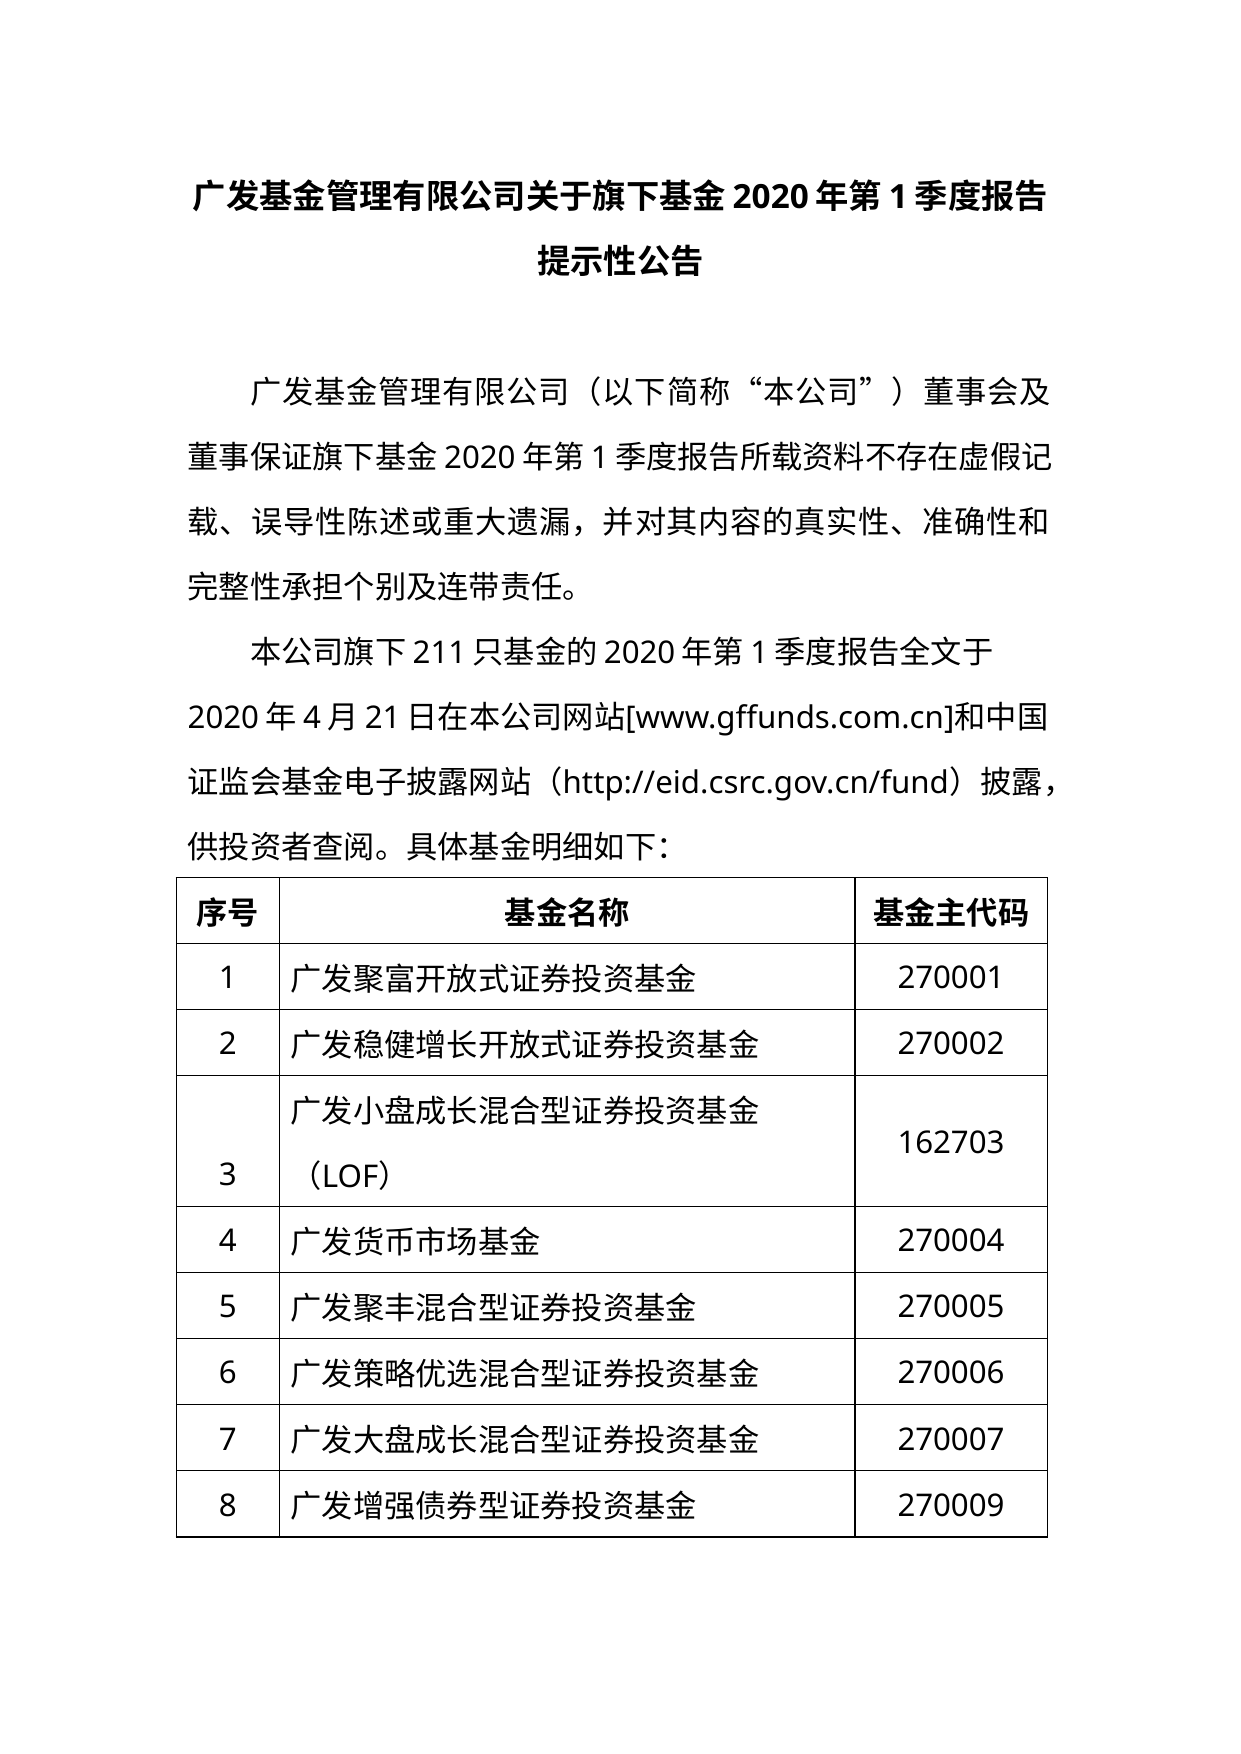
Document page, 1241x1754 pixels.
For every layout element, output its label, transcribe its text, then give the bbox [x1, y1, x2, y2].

table_cell 7 [177, 1405, 279, 1470]
table_cell 8 [177, 1471, 279, 1536]
table_cell 270002 [856, 1010, 1047, 1075]
table_cell 广发策略优选混合型证券投资基金 [280, 1339, 854, 1404]
table_cell 3 [177, 1076, 279, 1206]
table_cell 广发大盘成长混合型证券投资基金 [280, 1405, 854, 1470]
table_cell 广发货币市场基金 [280, 1207, 854, 1272]
table_cell 270001 [856, 944, 1047, 1009]
text 广发基金管理有限公司关于旗下基金2020年第1季度报告提示性公告 [187, 162, 1053, 292]
table_cell 广发小盘成长混合型证券投资基金（LOF） [280, 1076, 854, 1206]
table_header 基金名称 [280, 878, 854, 943]
table_cell 广发聚富开放式证券投资基金 [280, 944, 854, 1009]
table_cell 1 [177, 944, 279, 1009]
table_cell 广发稳健增长开放式证券投资基金 [280, 1010, 854, 1075]
table_cell 270005 [856, 1273, 1047, 1338]
table_header 基金主代码 [856, 878, 1047, 943]
table_cell 162703 [856, 1076, 1047, 1206]
table_cell 270004 [856, 1207, 1047, 1272]
table_cell 270009 [856, 1471, 1047, 1536]
table_cell 6 [177, 1339, 279, 1404]
text 广发基金管理有限公司（以下简称“本公司”）董事会及董事保证旗下基金2020年第1季度报告所载资料不存在虚假记载、误导性陈述或重大遗漏，并对其内容的真实性、准确性和完整性承担个别及连带责任。 [187, 357, 1053, 617]
table_cell 5 [177, 1273, 279, 1338]
table_cell 270007 [856, 1405, 1047, 1470]
table_header 序号 [177, 878, 279, 943]
table_cell 2 [177, 1010, 279, 1075]
table_cell 广发聚丰混合型证券投资基金 [280, 1273, 854, 1338]
text 本公司旗下211只基金的2020年第1季度报告全文于2020年4月21日在本公司网站[www.gffunds.com.cn]和中国证监会基金电子披露网站（http://eid.csrc.gov.cn/fund）披露，供投资者查阅。具体基金明细如下： [187, 617, 1053, 877]
table_cell 广发增强债券型证券投资基金 [280, 1471, 854, 1536]
table_cell 270006 [856, 1339, 1047, 1404]
table_cell 4 [177, 1207, 279, 1272]
